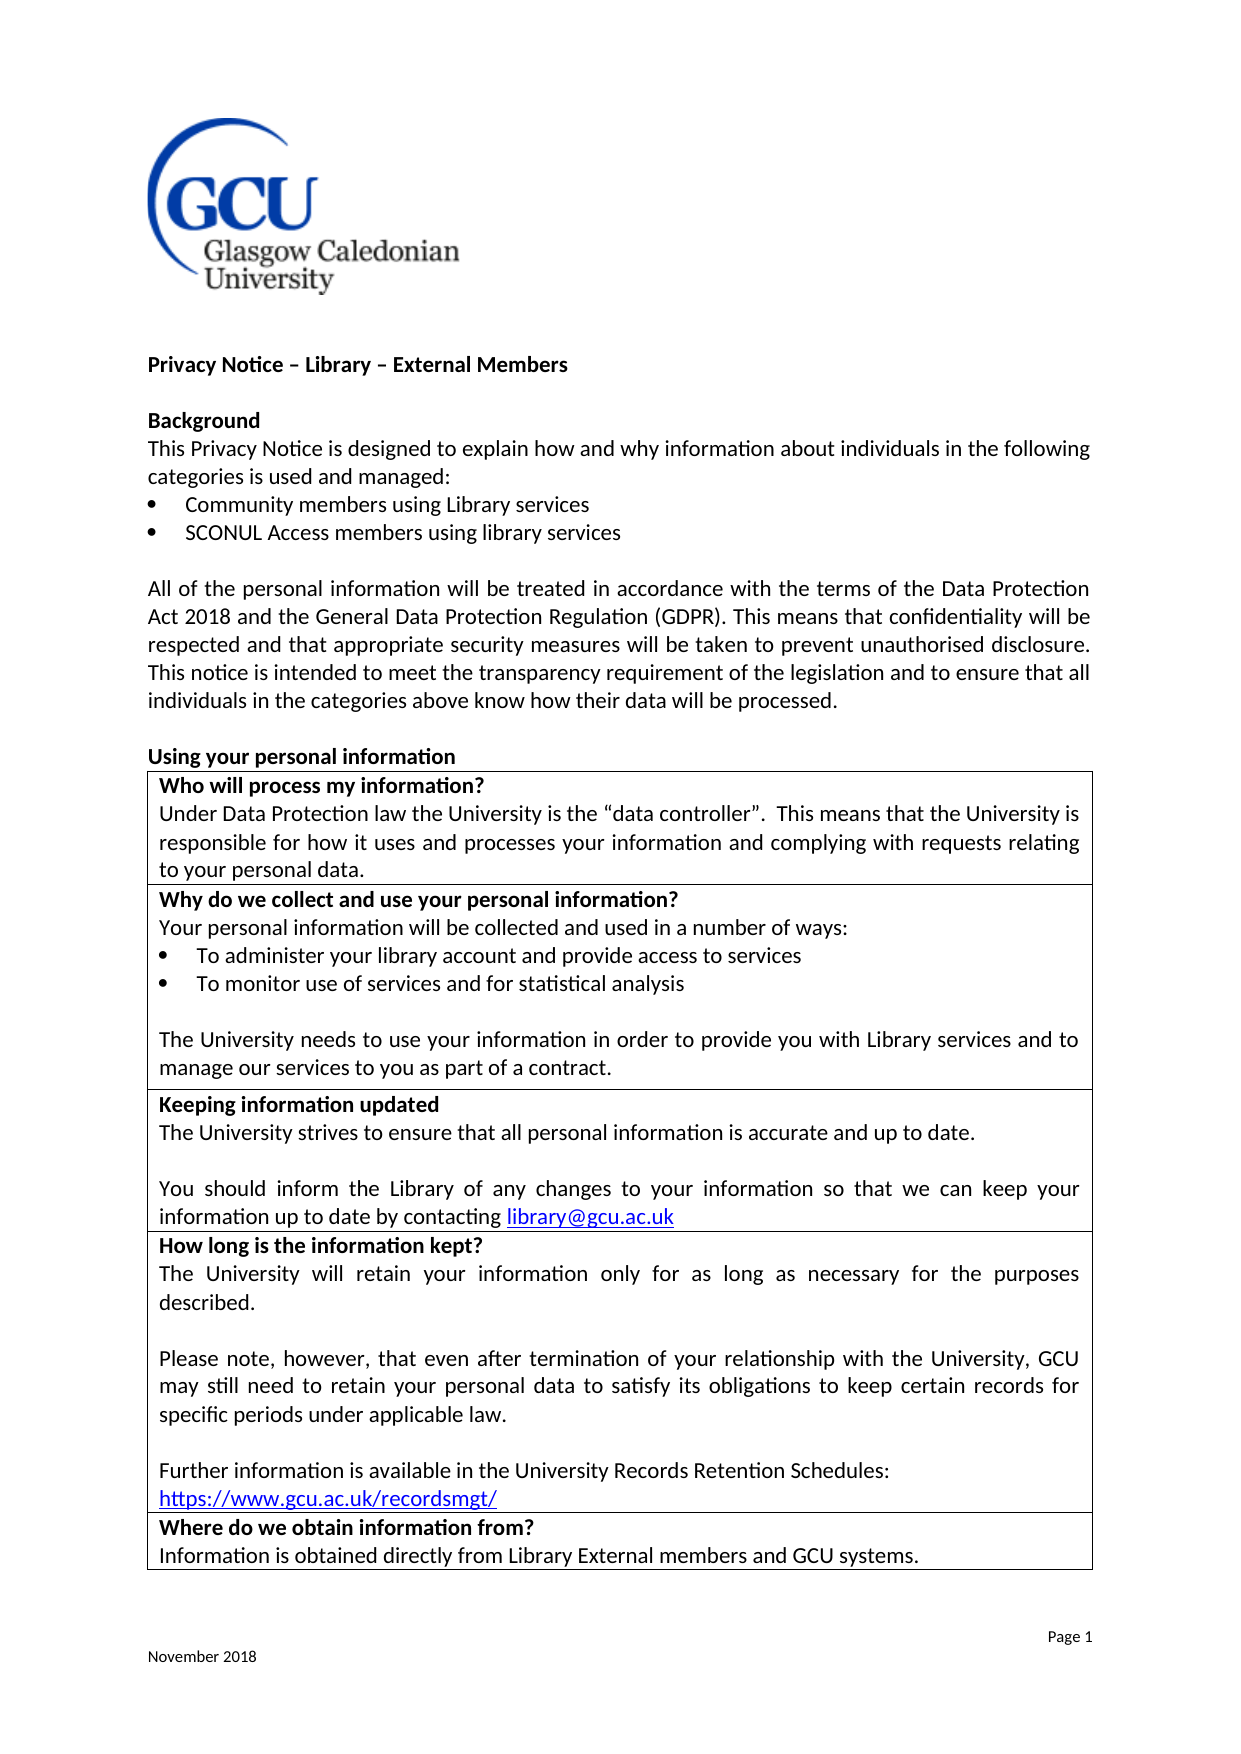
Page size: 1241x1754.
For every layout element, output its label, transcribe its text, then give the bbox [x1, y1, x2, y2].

text All of the personal information will be treated in accordance with the terms of the Data Protection Act 2018 and the General Data Protection Regulation (GDPR). This means that confidentiality will be respected and that appropriate security measures will be taken to prevent unauthorised disclosure. This notice is intended to meet the transparency requirement of the legislation and to ensure that all individuals in the categories above know how their data will be processed. [148, 574, 1092, 714]
list SCONUL Access members using library services [148, 518, 1092, 546]
table_cell Where do we obtain information from? Information is obtained directly from Library External members and GCU systems. [148, 1513, 1092, 1569]
table_cell Why do we collect and use your personal information? Your personal information will be collected and used in a number of ways: To administer your library account and provide access to services To monitor use of services and for statistical analysis The University needs to use your information in order to provide you with Library services and to manage our services to you as part of a contract. [148, 885, 1092, 1089]
text Background This Privacy Notice is designed to explain how and why information about individuals in the following categories is used and managed: [148, 406, 1092, 490]
text Privacy Notice – Library – External Members [148, 350, 1092, 378]
picture [147, 118, 460, 295]
table_header Who will process my information? Under Data Protection law the University is the “data controller”. This means that the University is responsible for how it uses and processes your information and complying with requests relating to your personal data. [148, 772, 1092, 884]
table_cell Keeping information updated The University strives to ensure that all personal information is accurate and up to date. You should inform the Library of any changes to your information so that we can keep your information up to date by contacting library@gcu.ac.uk [148, 1090, 1092, 1231]
table_cell How long is the information kept? The University will retain your information only for as long as necessary for the purposes described. Please note, however, that even after termination of your relationship with the University, GCU may still need to retain your personal data to satisfy its obligations to keep certain records for specific periods under applicable law. Further information is available in the University Records Retention Schedules: https://www.gcu.ac.uk/recordsmgt/ [148, 1232, 1092, 1512]
text Using your personal information [148, 742, 1092, 771]
list Community members using Library services [148, 490, 1092, 518]
